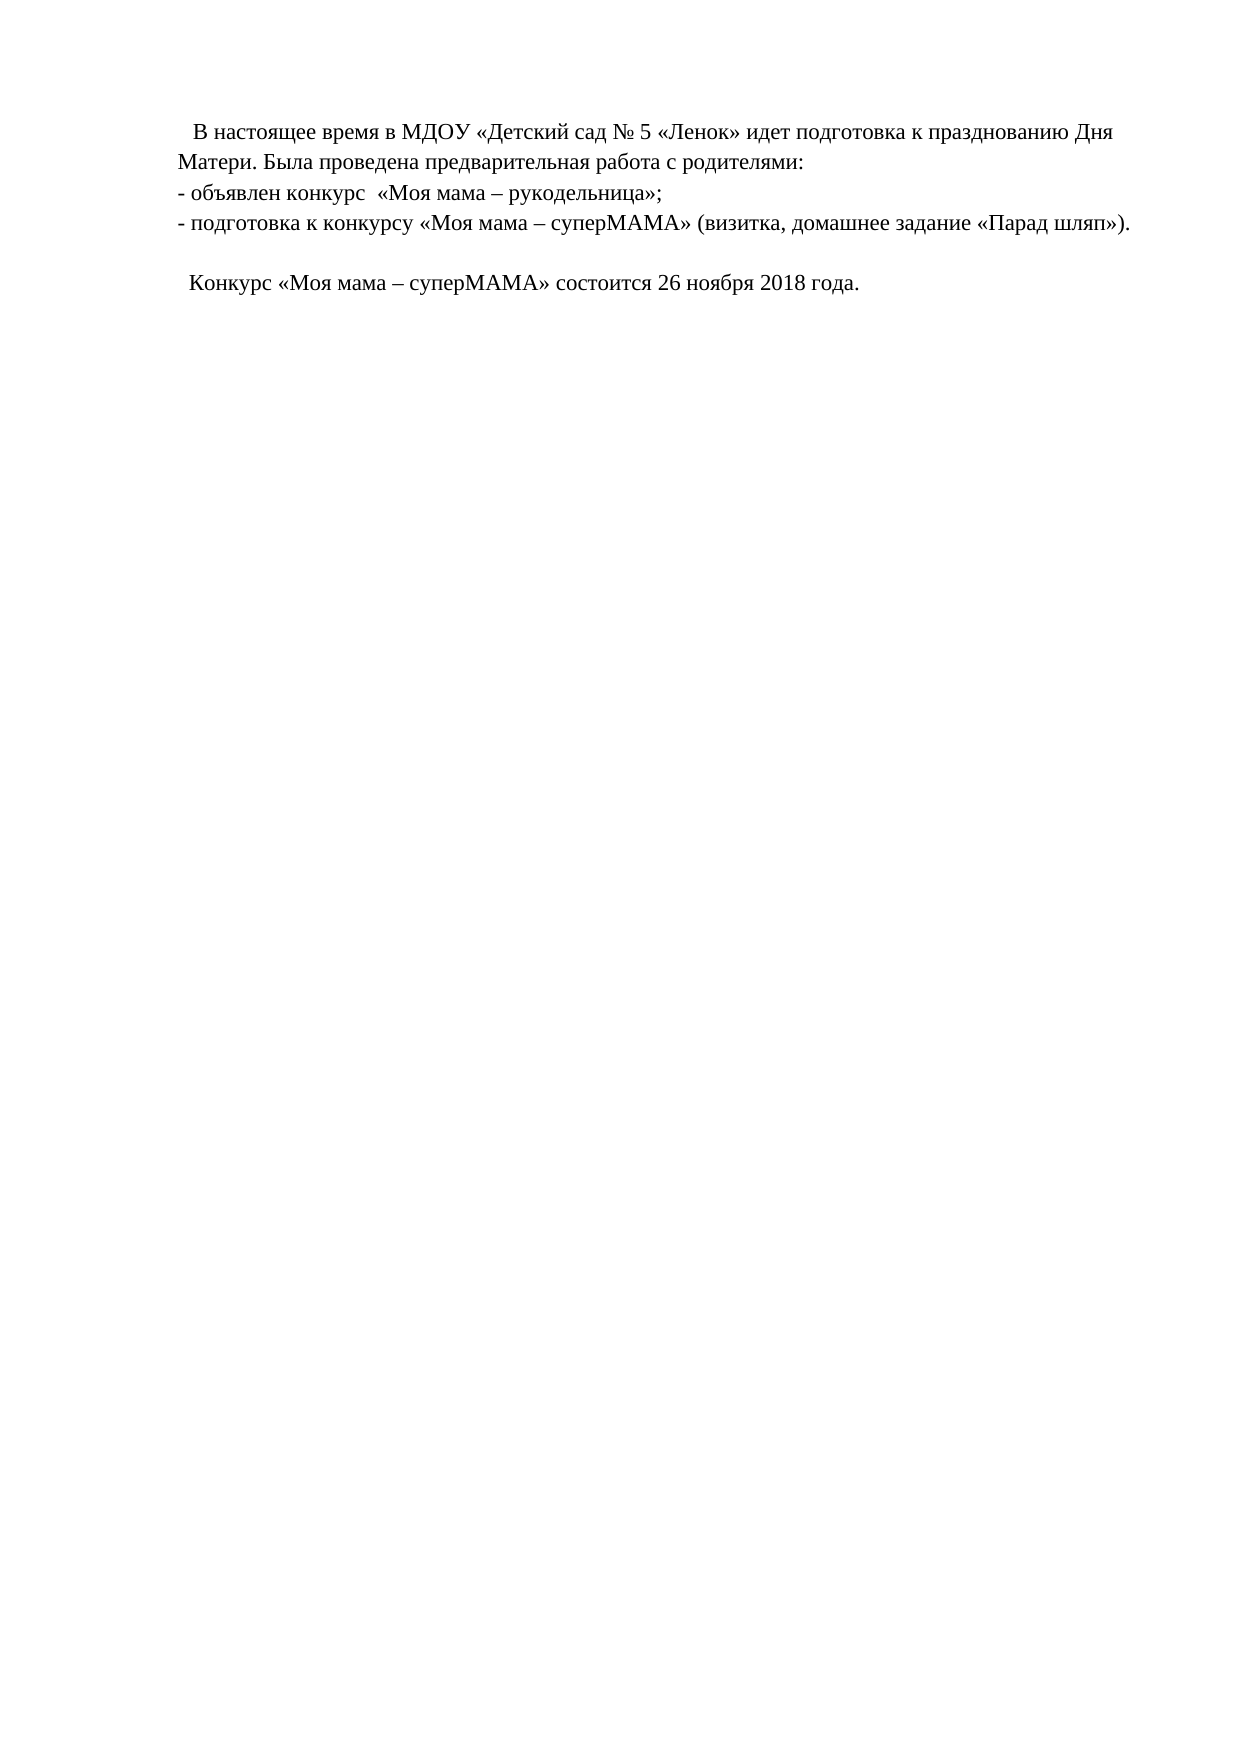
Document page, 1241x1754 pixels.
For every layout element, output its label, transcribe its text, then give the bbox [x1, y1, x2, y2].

text Конкурс «Моя мама – суперМАМА» состоится 26 ноября 2018 года. [177, 269, 1152, 296]
text - объявлен конкурс «Моя мама – рукодельница»; [177, 178, 1152, 205]
text - подготовка к конкурсу «Моя мама – суперМАМА» (визитка, домашнее задание «Парад шляп»). [177, 209, 1152, 235]
text В настоящее время в МДОУ «Детский сад № 5 «Ленок» идет подготовка к празднованию Дня Матери. Была проведена предварительная работа с родителями: [177, 118, 1152, 175]
